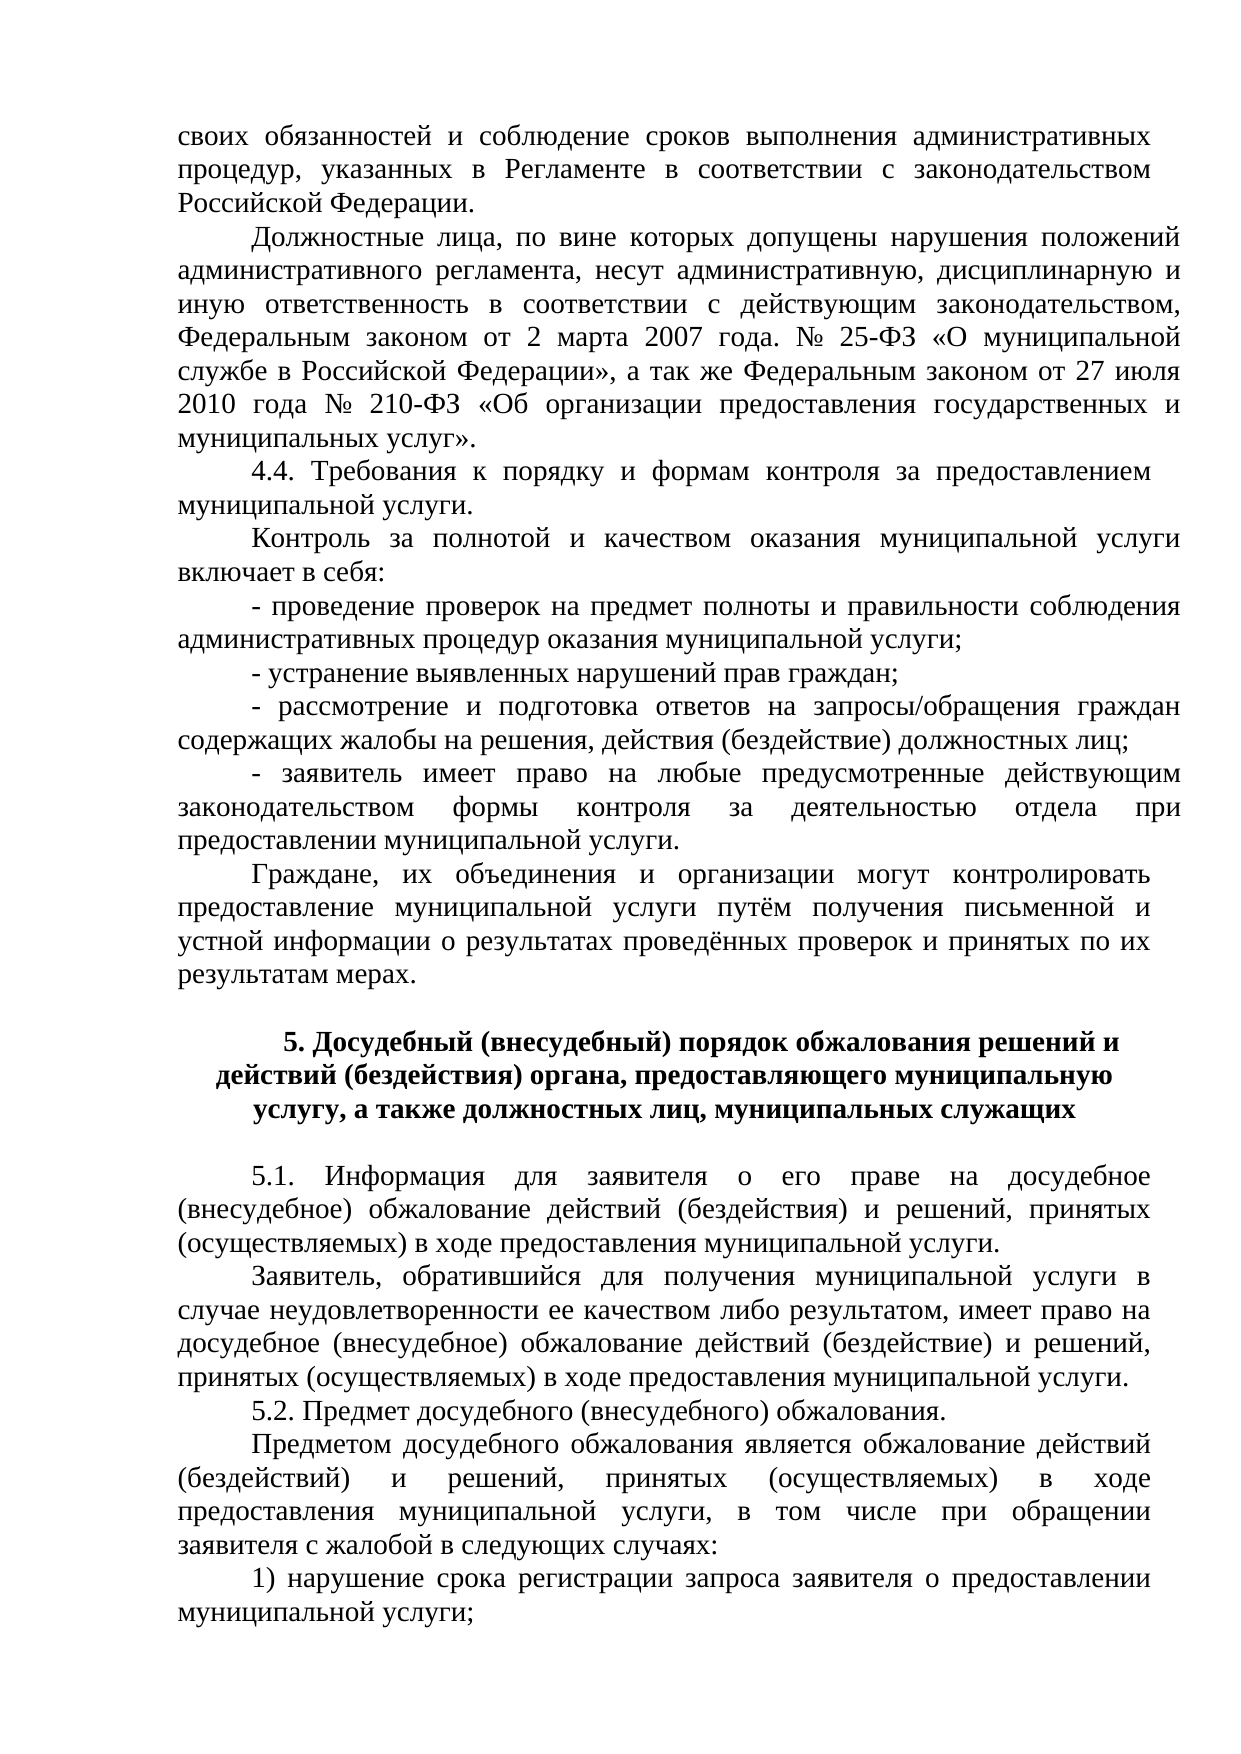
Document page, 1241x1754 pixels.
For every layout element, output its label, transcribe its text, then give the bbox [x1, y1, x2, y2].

text 4.4. Требования к порядку и формам контроля за предоставлением муниципальной услуги. [177, 453, 1152, 521]
text 5.2. Предмет досудебного (внесудебного) обжалования. [177, 1393, 1152, 1426]
text - заявитель имеет право на любые предусмотренные действующим законодательством формы контроля за деятельностью отдела при предоставлении муниципальной услуги. [177, 755, 1181, 856]
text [177, 118, 1152, 219]
text Заявитель, обратившийся для получения муниципальной услуги в случае неудовлетворенности ее качеством либо результатом, имеет право на досудебное (внесудебное) обжалование действий (бездействие) и решений, принятых (осуществляемых) в ходе предоставления муниципальной услуги. [177, 1258, 1152, 1393]
text - устранение выявленных нарушений прав граждан; [177, 655, 1181, 688]
text Должностные лица, по вине которых допущены нарушения положений административного регламента, несут административную, дисциплинарную и иную ответственность в соответствии с действующим законодательством, Федеральным законом от 2 марта 2007 года. № 25-ФЗ «О муниципальной службе в Российской Федерации», а так же Федеральным законом от 27 июля 2010 года № 210-ФЗ «Об организации предоставления государственных и муниципальных услуг». [177, 219, 1181, 453]
text 5.1. Информация для заявителя о его праве на досудебное (внесудебное) обжалование действий (бездействия) и решений, принятых (осуществляемых) в ходе предоставления муниципальной услуги. [177, 1158, 1152, 1258]
text Контроль за полнотой и качеством оказания муниципальной услуги включает в себя: [177, 521, 1181, 588]
text - проведение проверок на предмет полноты и правильности соблюдения административных процедур оказания муниципальной услуги; [177, 588, 1181, 655]
text 5. Досудебный (внесудебный) порядок обжалования решений и действий (бездействия) органа, предоставляющего муниципальную услугу, а также должностных лиц, муниципальных служащих [177, 1024, 1152, 1124]
text Граждане, их объединения и организации могут контролировать предоставление муниципальной услуги путём получения письменной и устной информации о результатах проведённых проверок и принятых по их результатам мерах. [177, 856, 1152, 990]
text 1) нарушение срока регистрации запроса заявителя о предоставлении муниципальной услуги; [177, 1560, 1152, 1627]
text - рассмотрение и подготовка ответов на запросы/обращения граждан содержащих жалобы на решения, действия (бездействие) должностных лиц; [177, 688, 1181, 755]
text Предметом досудебного обжалования является обжалование действий (бездействий) и решений, принятых (осуществляемых) в ходе предоставления муниципальной услуги, в том числе при обращении заявителя с жалобой в следующих случаях: [177, 1426, 1152, 1560]
